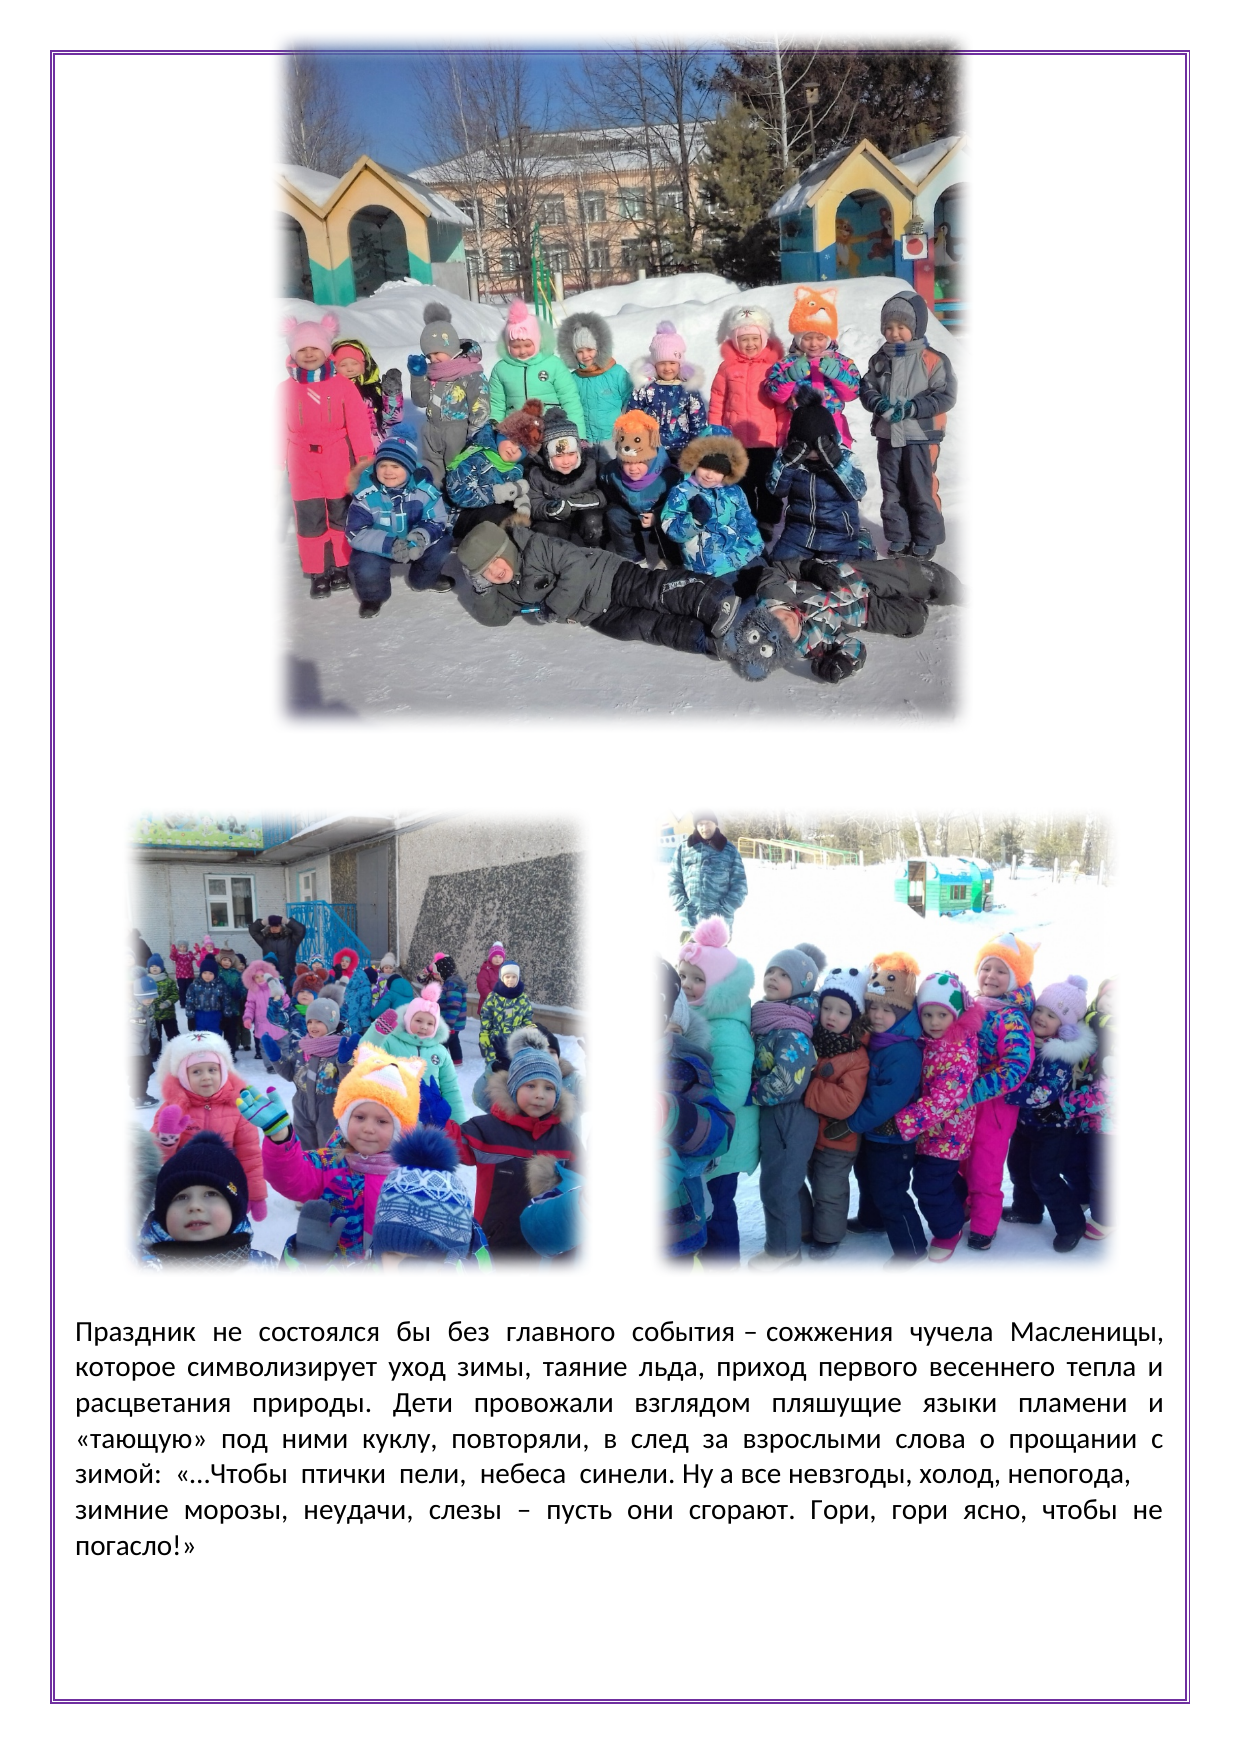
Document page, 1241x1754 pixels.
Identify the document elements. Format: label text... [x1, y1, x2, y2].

text зимние морозы, неудачи, слезы – пусть они сгорают. Гори, гори ясно, чтобы не погасло!» [75, 1491, 1165, 1562]
picture [151, 835, 565, 1249]
picture [679, 834, 1093, 1249]
text Праздник не состоялся бы без главного события – сожжения чучела Масленицы, которое символизирует уход зимы, таяние льда, приход первого весеннего тепла и расцветания природы. Дети провожали взглядом пляшущие языки пламени и «тающую» под ними куклу, повторяли, в след за взрослыми слова о прощании с зимой: «…Чтобы птички пели, небеса синели. Ну а все невзгоды, холод, непогода, [75, 1313, 1165, 1491]
picture [298, 58, 946, 706]
